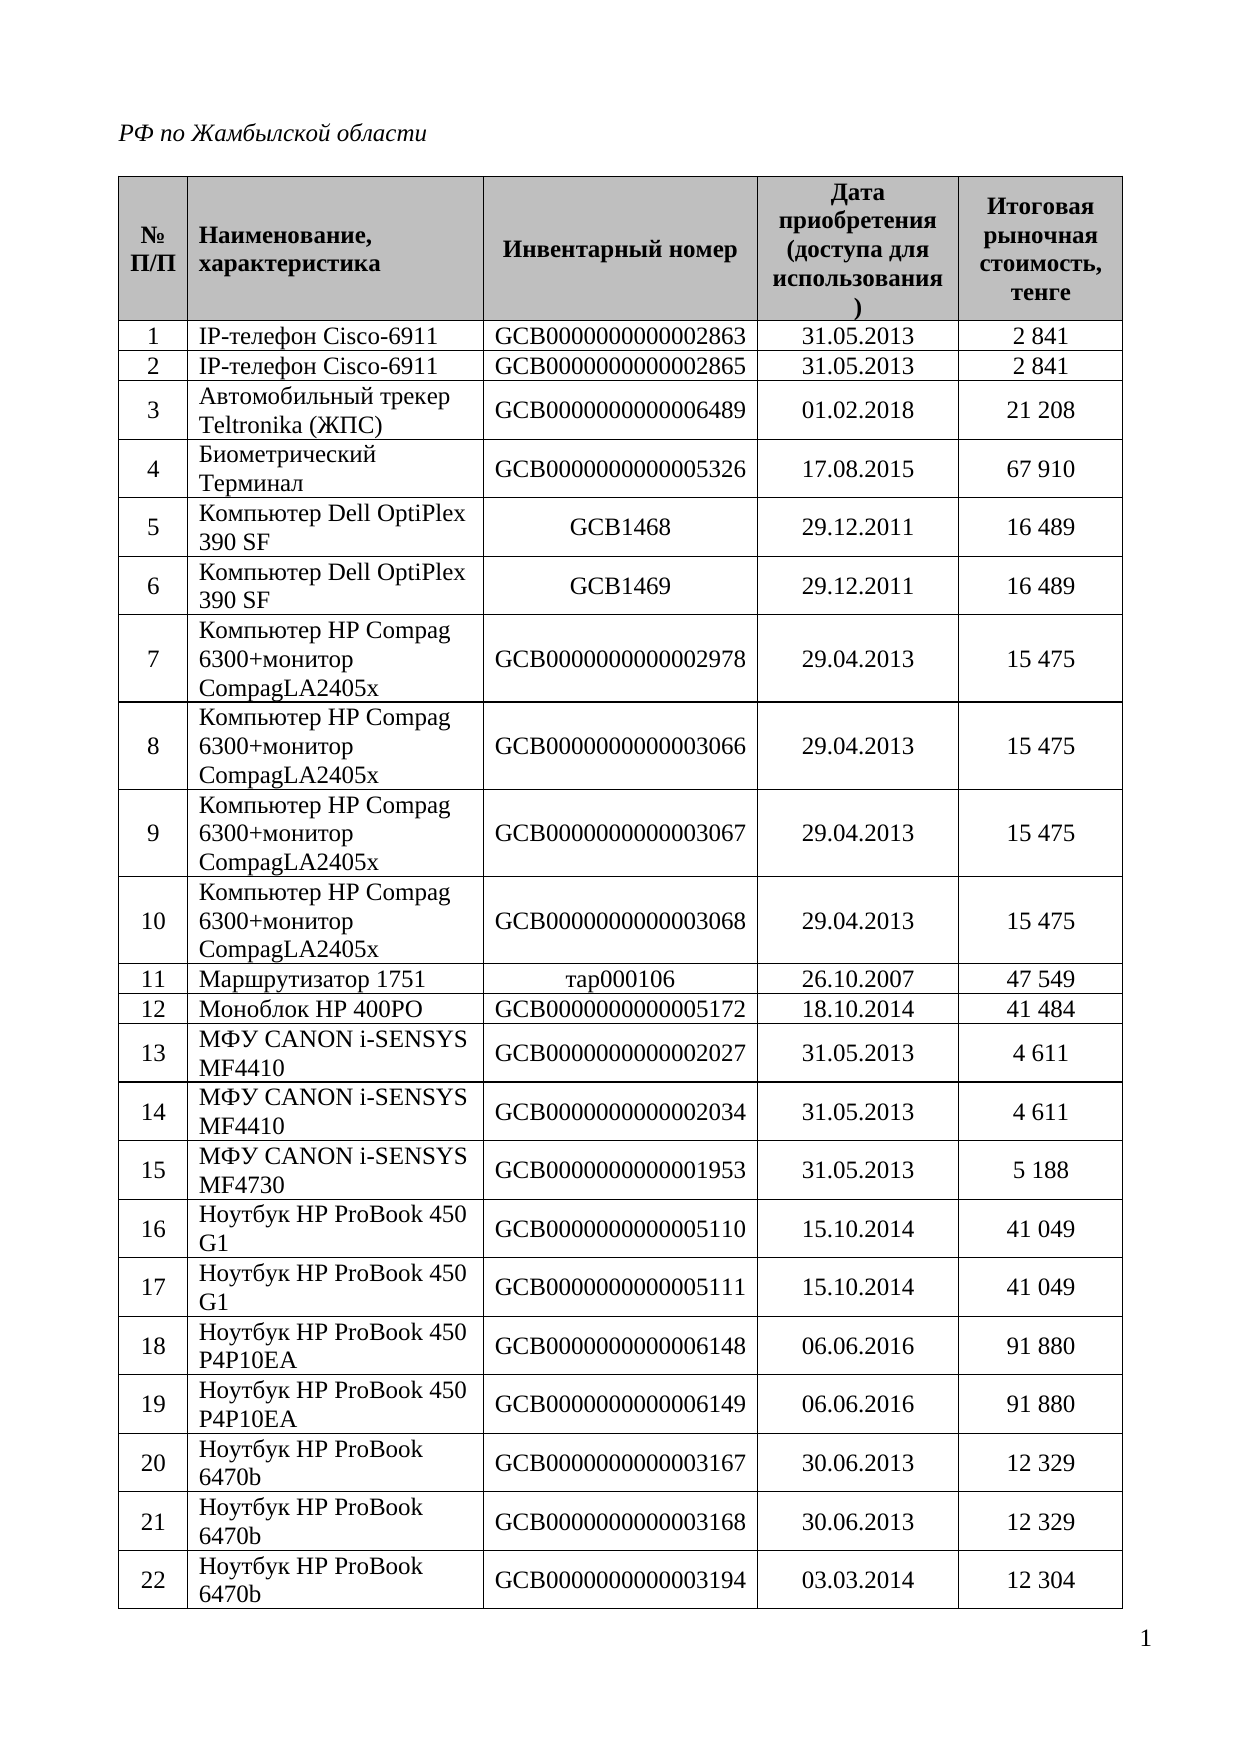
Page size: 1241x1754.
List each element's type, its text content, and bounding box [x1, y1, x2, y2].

table_cell 15 [119, 1141, 187, 1198]
table_cell Компьютер Dell OptiPlex 390 SF [188, 557, 483, 614]
table_cell 12 329 [959, 1492, 1122, 1550]
table_cell 3 [119, 381, 187, 438]
table_cell GCB0000000000001953 [484, 1141, 757, 1198]
table_cell 15 475 [959, 790, 1122, 876]
table_cell 29.04.2013 [758, 703, 958, 789]
table_cell GCB0000000000005326 [484, 440, 757, 497]
table_cell IP-телефон Cisco-6911 [188, 321, 483, 350]
table_cell 18 [119, 1317, 187, 1374]
table_cell Маршрутизатор 1751 [188, 964, 483, 993]
table_cell 15 475 [959, 877, 1122, 963]
table_cell Ноутбук HP ProBook 450 G1 [188, 1200, 483, 1257]
table_cell Ноутбук HP ProBook 450 G1 [188, 1258, 483, 1316]
table_cell 91 880 [959, 1375, 1122, 1433]
table_cell 16 489 [959, 498, 1122, 556]
table_cell 13 [119, 1024, 187, 1081]
table_cell 4 611 [959, 1083, 1122, 1140]
table_cell 15 475 [959, 703, 1122, 789]
table_cell 2 [119, 351, 187, 380]
table_cell 2 841 [959, 321, 1122, 350]
table_cell GCB1469 [484, 557, 757, 614]
table_cell 2 841 [959, 351, 1122, 380]
table_cell 01.02.2018 [758, 381, 958, 438]
table_cell GCB0000000000005172 [484, 994, 757, 1023]
table_cell 16 [119, 1200, 187, 1257]
table_cell 18.10.2014 [758, 994, 958, 1023]
table_cell Автомобильный трекер Teltronika (ЖПС) [188, 381, 483, 438]
table_header № П/П [119, 177, 187, 320]
table_cell Биометрический Терминал [188, 440, 483, 497]
table_cell 41 049 [959, 1258, 1122, 1316]
table_cell IP-телефон Cisco-6911 [188, 351, 483, 380]
table_cell GCB0000000000002863 [484, 321, 757, 350]
table_cell 9 [119, 790, 187, 876]
table_cell Компьютер HP Compag 6300+монитор CompagLA2405x [188, 703, 483, 789]
table_cell 29.04.2013 [758, 790, 958, 876]
table_cell 31.05.2013 [758, 351, 958, 380]
table_cell 21 [119, 1492, 187, 1550]
table_cell GCB0000000000003068 [484, 877, 757, 963]
table_cell GCB0000000000005111 [484, 1258, 757, 1316]
table_cell Компьютер HP Compag 6300+монитор CompagLA2405x [188, 615, 483, 701]
table_cell 06.06.2016 [758, 1375, 958, 1433]
table_cell 21 208 [959, 381, 1122, 438]
table_cell 67 910 [959, 440, 1122, 497]
table_cell 03.03.2014 [758, 1551, 958, 1608]
table_cell GCB0000000000006489 [484, 381, 757, 438]
table_cell 1 [119, 321, 187, 350]
table_header Инвентарный номер [484, 177, 757, 320]
table_cell 10 [119, 877, 187, 963]
table_cell Компьютер HP Compag 6300+монитор CompagLA2405x [188, 790, 483, 876]
table_header Итоговая рыночная стоимость, тенге [959, 177, 1122, 320]
table_cell Компьютер Dell OptiPlex 390 SF [188, 498, 483, 556]
table_cell GCB0000000000002978 [484, 615, 757, 701]
table_cell 6 [119, 557, 187, 614]
table_cell Ноутбук HP ProBook 450 P4P10EA [188, 1375, 483, 1433]
table_cell МФУ CANON i-SENSYS MF4730 [188, 1141, 483, 1198]
table_cell 31.05.2013 [758, 321, 958, 350]
table_cell 15.10.2014 [758, 1258, 958, 1316]
table_cell 17.08.2015 [758, 440, 958, 497]
table_cell 7 [119, 615, 187, 701]
table_cell GCB0000000000003194 [484, 1551, 757, 1608]
table_cell 29.12.2011 [758, 498, 958, 556]
table_cell GCB0000000000002027 [484, 1024, 757, 1081]
table_cell 12 304 [959, 1551, 1122, 1608]
table_cell 06.06.2016 [758, 1317, 958, 1374]
table_cell GCB0000000000003167 [484, 1434, 757, 1491]
table_cell 12 [119, 994, 187, 1023]
table_cell 26.10.2007 [758, 964, 958, 993]
table_cell GCB0000000000003066 [484, 703, 757, 789]
table_header Наименование, характеристика [188, 177, 483, 320]
table_cell 29.04.2013 [758, 615, 958, 701]
table_cell 22 [119, 1551, 187, 1608]
table_cell GCB0000000000003168 [484, 1492, 757, 1550]
table_cell Ноутбук HP ProBook 6470b [188, 1434, 483, 1491]
table_cell 17 [119, 1258, 187, 1316]
table_cell 91 880 [959, 1317, 1122, 1374]
table_cell 4 [119, 440, 187, 497]
table_cell 4 611 [959, 1024, 1122, 1081]
table_cell Ноутбук HP ProBook 6470b [188, 1492, 483, 1550]
table_cell GCB0000000000002865 [484, 351, 757, 380]
table_cell 16 489 [959, 557, 1122, 614]
table_header Дата приобретения (доступа для использования) [758, 177, 958, 320]
table_cell GCB1468 [484, 498, 757, 556]
table_cell 31.05.2013 [758, 1141, 958, 1198]
table_cell 29.12.2011 [758, 557, 958, 614]
table_cell 30.06.2013 [758, 1434, 958, 1491]
table_cell 8 [119, 703, 187, 789]
table_cell 15 475 [959, 615, 1122, 701]
table_cell МФУ CANON i-SENSYS MF4410 [188, 1083, 483, 1140]
table_cell Моноблок HP 400PO [188, 994, 483, 1023]
table_cell 41 049 [959, 1200, 1122, 1257]
table_cell 31.05.2013 [758, 1083, 958, 1140]
text РФ по Жамбылской области [118, 118, 1152, 147]
table_cell 47 549 [959, 964, 1122, 993]
table_cell 31.05.2013 [758, 1024, 958, 1081]
table_cell 12 329 [959, 1434, 1122, 1491]
table_cell Ноутбук HP ProBook 6470b [188, 1551, 483, 1608]
table_cell GCB0000000000003067 [484, 790, 757, 876]
table_cell 20 [119, 1434, 187, 1491]
table_cell 14 [119, 1083, 187, 1140]
table_cell 19 [119, 1375, 187, 1433]
table_cell 11 [119, 964, 187, 993]
table_cell GCB0000000000005110 [484, 1200, 757, 1257]
table_cell Компьютер HP Compag 6300+монитор CompagLA2405x [188, 877, 483, 963]
table_cell тар000106 [484, 964, 757, 993]
table_cell GCB0000000000006148 [484, 1317, 757, 1374]
table_cell GCB0000000000002034 [484, 1083, 757, 1140]
table_cell 30.06.2013 [758, 1492, 958, 1550]
table_cell 5 188 [959, 1141, 1122, 1198]
table_cell МФУ CANON i-SENSYS MF4410 [188, 1024, 483, 1081]
table_cell 15.10.2014 [758, 1200, 958, 1257]
table_cell 5 [119, 498, 187, 556]
table_cell 29.04.2013 [758, 877, 958, 963]
table_cell Ноутбук HP ProBook 450 P4P10EA [188, 1317, 483, 1374]
table_cell 41 484 [959, 994, 1122, 1023]
table_cell GCB0000000000006149 [484, 1375, 757, 1433]
